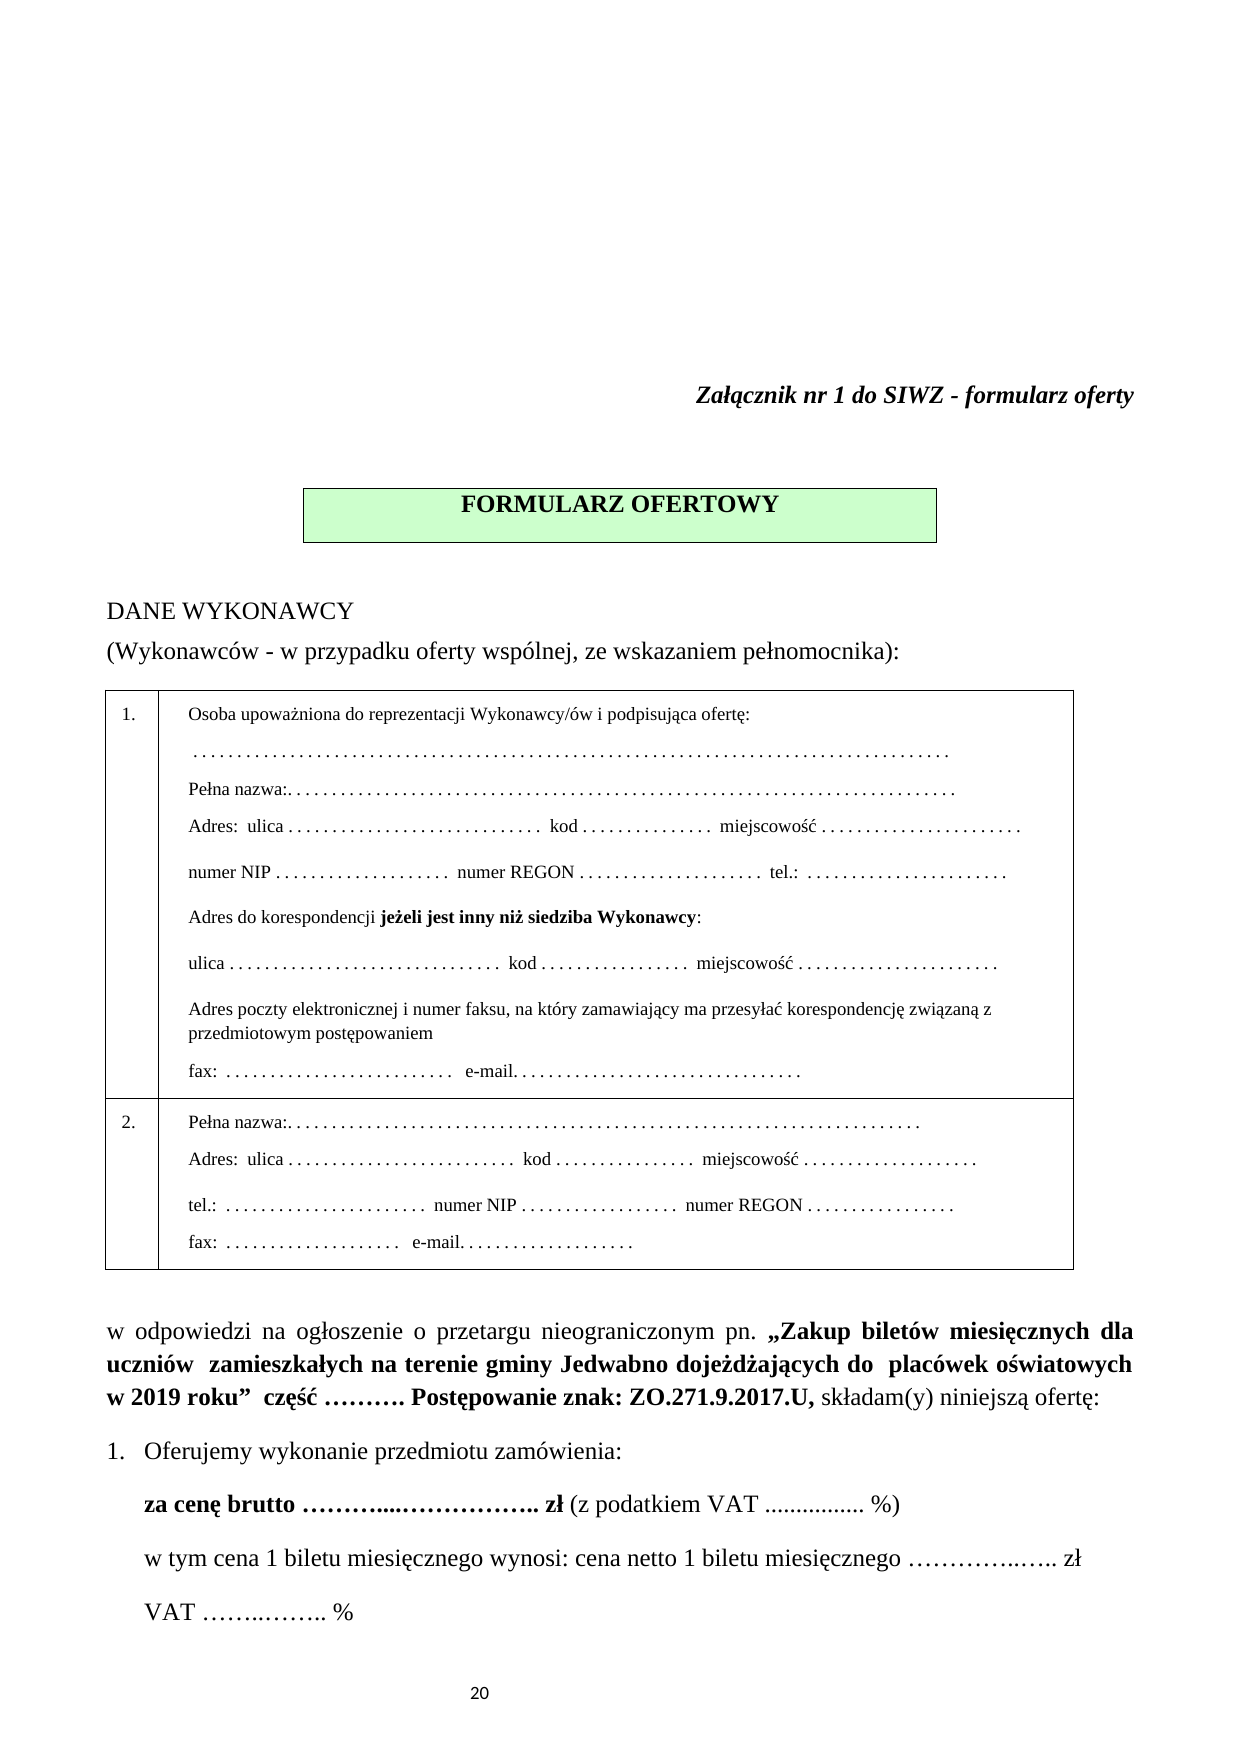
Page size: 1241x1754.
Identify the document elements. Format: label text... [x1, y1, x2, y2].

text DANE WYKONAWCY [106, 596, 1134, 625]
text (Wykonawców - w przypadku oferty wspólnej, ze wskazaniem pełnomocnika): [106, 636, 1134, 664]
table_cell 2. [106, 1099, 158, 1269]
text za cenę brutto ………....…………….. zł (z podatkiem VAT ................ %) [144, 1489, 1134, 1518]
table_header 1. [106, 691, 158, 1097]
text VAT ……..…….. % [144, 1597, 1134, 1626]
list Oferujemy wykonanie przedmiotu zamówienia: [106, 1436, 1134, 1464]
table_header FORMULARZ OFERTOWY [304, 489, 936, 542]
text w odpowiedzi na ogłoszenie o przetargu nieograniczonym pn. „Zakup biletów miesięcznych dla uczniów zamieszkałych na terenie gminy Jedwabno dojeżdżających do placówek oświatowych w 2019 roku” część ………. Postępowanie znak: ZO.271.9.2017.U, składam(y) niniejszą ofertę: [106, 1316, 1134, 1411]
subtitle Załącznik nr 1 do SIWZ - formularz oferty [106, 380, 1134, 409]
table_header Osoba upoważniona do reprezentacji Wykonawcy/ów i podpisująca ofertę: ...................................................................................... Pełna nazwa:............................................................................ Adres: ulica ............................. kod ............... miejscowość ....................... numer NIP .................... numer REGON ..................... tel.: ....................... Adres do korespondencji jeżeli jest inny niż siedziba Wykonawcy: ulica ............................... kod ................. miejscowość ....................... Adres poczty elektronicznej i numer faksu, na który zamawiający ma przesyłać korespondencję związaną z przedmiotowym postępowaniem fax: .......................... e-mail................................. [159, 691, 1073, 1097]
table_cell Pełna nazwa:........................................................................ Adres: ulica .......................... kod ................ miejscowość .................... tel.: ....................... numer NIP .................. numer REGON ................. fax: .................... e-mail.................... [159, 1099, 1073, 1269]
text w tym cena 1 biletu miesięcznego wynosi: cena netto 1 biletu miesięcznego …………..….. zł [144, 1543, 1134, 1572]
